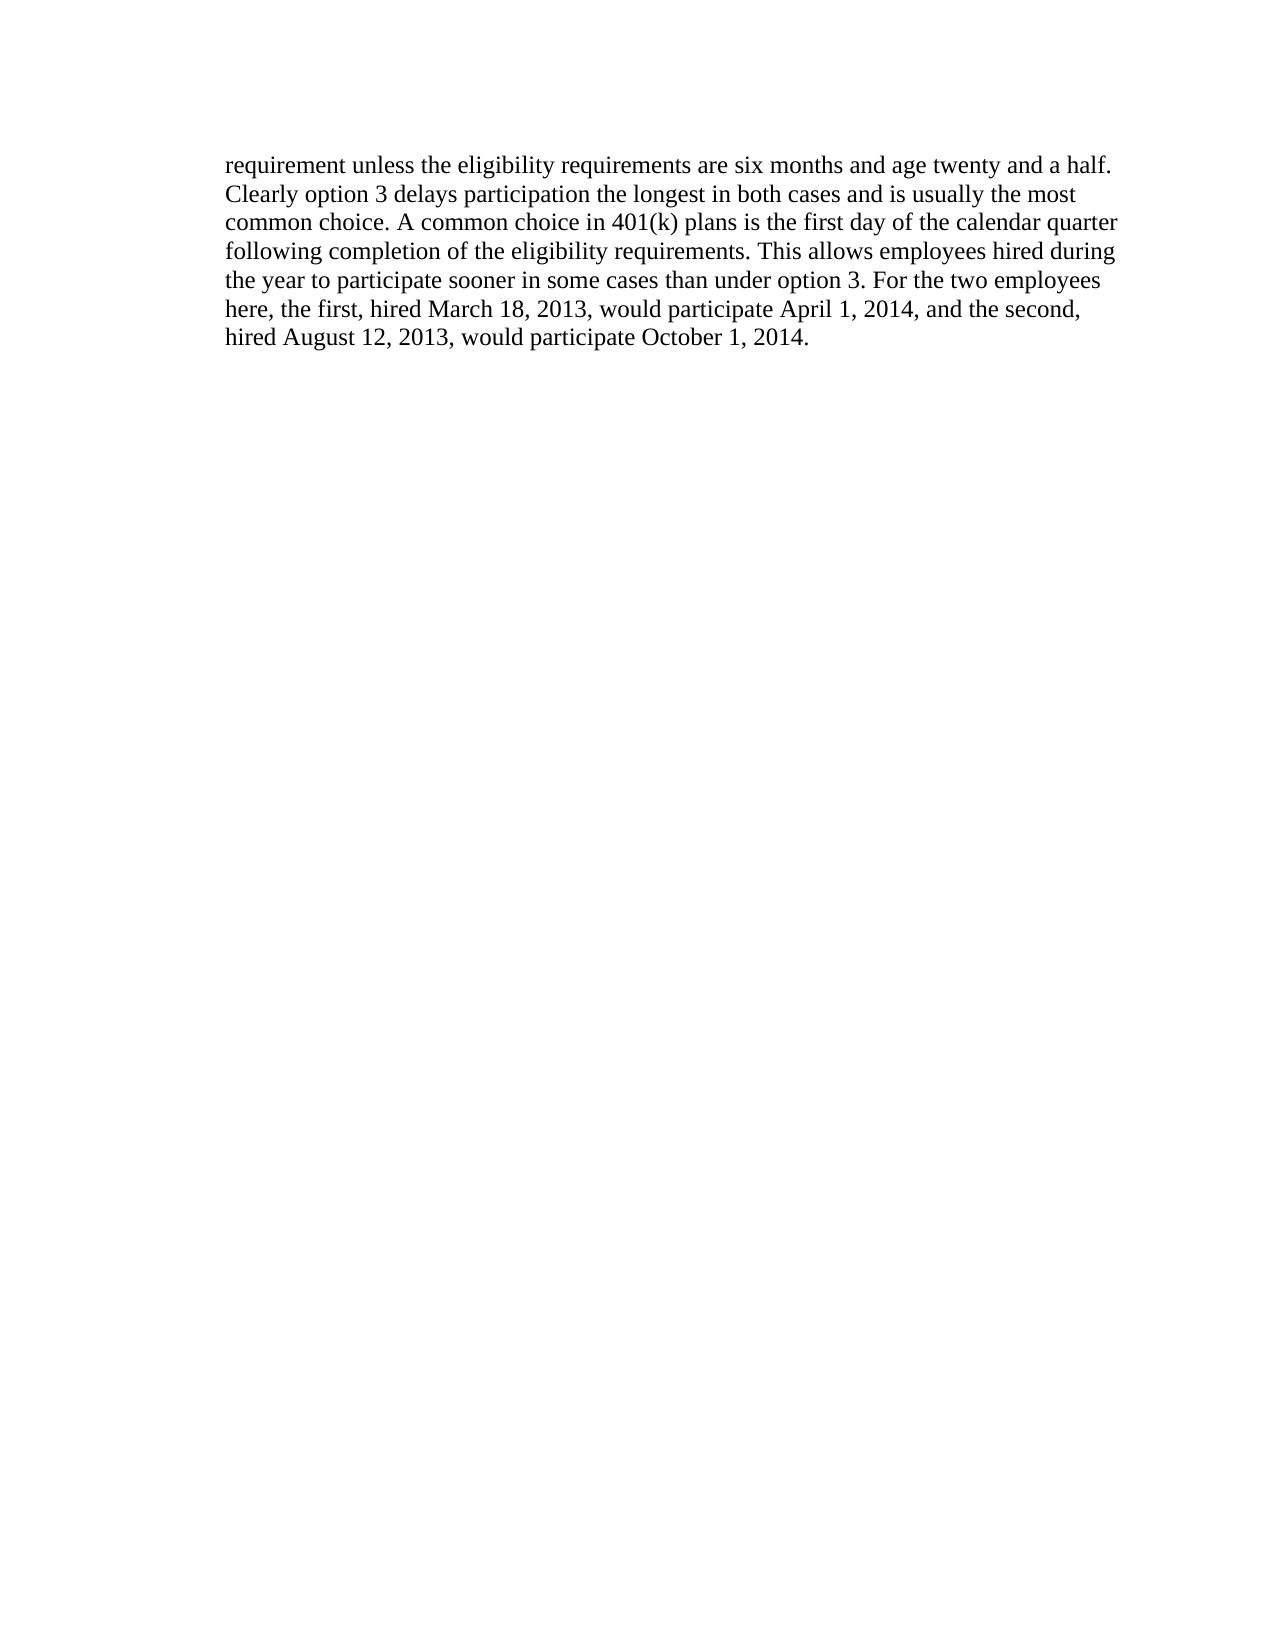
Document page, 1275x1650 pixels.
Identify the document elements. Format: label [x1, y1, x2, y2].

text [225, 150, 1125, 351]
